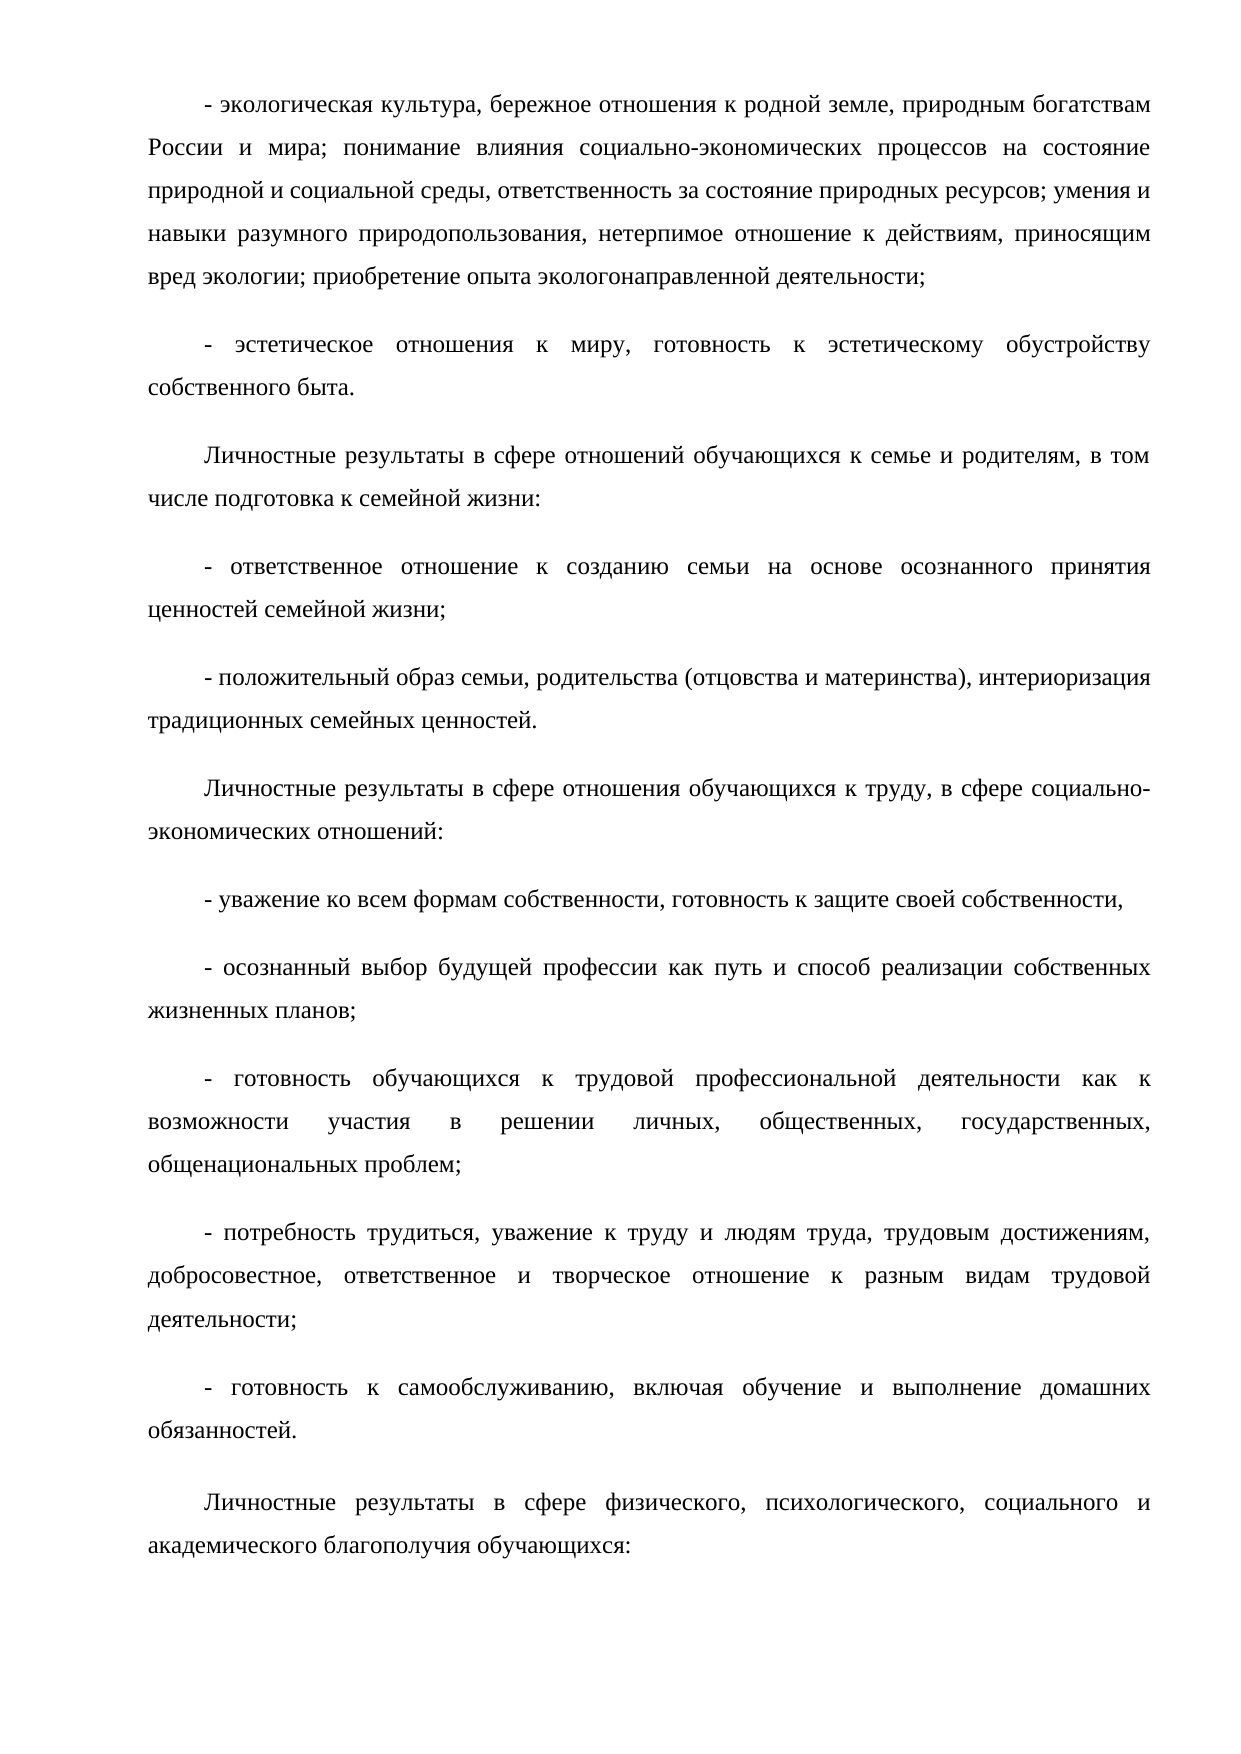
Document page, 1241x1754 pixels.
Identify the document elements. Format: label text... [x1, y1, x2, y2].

text - положительный образ семьи, родительства (отцовства и материнства), интериоризация традиционных семейных ценностей. [148, 662, 1152, 734]
text - осознанный выбор будущей профессии как путь и способ реализации собственных жизненных планов; [148, 952, 1152, 1024]
text - экологическая культура, бережное отношения к родной земле, природным богатствам России и мира; понимание влияния социально-экономических процессов на состояние природной и социальной среды, ответственность за состояние природных ресурсов; умения и навыки разумного природопользования, нетерпимое отношение к действиям, приносящим вред экологии; приобретение опыта экологонаправленной деятельности; [148, 89, 1152, 290]
text - готовность обучающихся к трудовой профессиональной деятельности как к возможности участия в решении личных, общественных, государственных, общенациональных проблем; [148, 1063, 1152, 1178]
text - потребность трудиться, уважение к труду и людям труда, трудовым достижениям, добросовестное, ответственное и творческое отношение к разным видам трудовой деятельности; [148, 1217, 1152, 1332]
text - уважение ко всем формам собственности, готовность к защите своей собственности, [148, 884, 1152, 913]
text Личностные результаты в сфере отношений обучающихся к семье и родителям, в том числе подготовка к семейной жизни: [148, 440, 1152, 512]
text - ответственное отношение к созданию семьи на основе осознанного принятия ценностей семейной жизни; [148, 551, 1152, 623]
text - готовность к самообслуживанию, включая обучение и выполнение домашних обязанностей. [148, 1372, 1152, 1443]
text Личностные результаты в сфере отношения обучающихся к труду, в сфере социально-экономических отношений: [148, 773, 1152, 845]
text Личностные результаты в сфере физического, психологического, социального и академического благополучия обучающихся: [148, 1487, 1152, 1559]
text - эстетическое отношения к миру, готовность к эстетическому обустройству собственного быта. [148, 329, 1152, 401]
